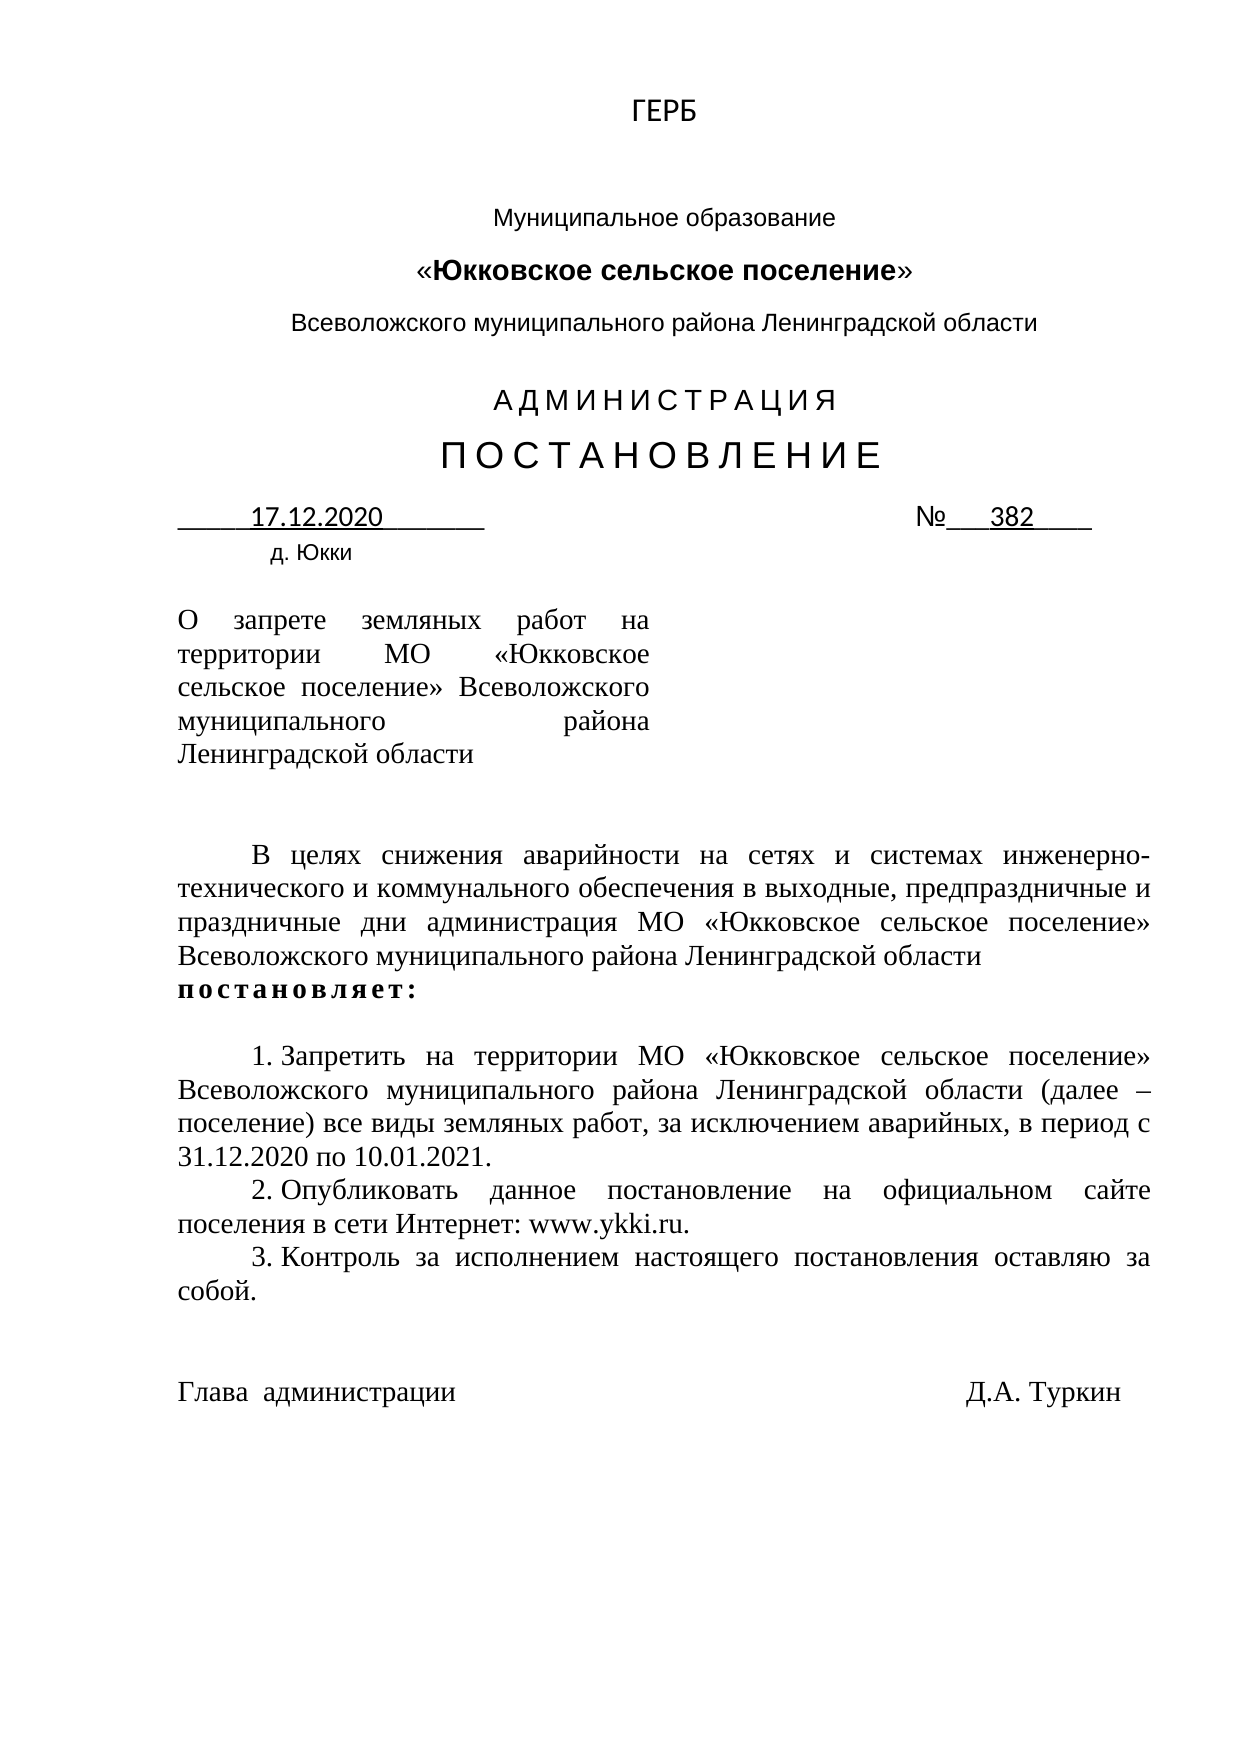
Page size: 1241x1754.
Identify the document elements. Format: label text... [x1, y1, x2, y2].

list Контроль за исполнением настоящего постановления оставляю за собой. [177, 1239, 1152, 1307]
text Глава администрации Д.А. Туркин [177, 1374, 1152, 1407]
text _____17.12.2020_______ №___382____ [177, 498, 1152, 533]
list Запретить на территории МО «Юкковское сельское поселение» Всеволожского муниципального района Ленинградской области (далее – поселение) все виды земляных работ, за исключением аварийных, в период с 31.12.2020 по 10.01.2021. [177, 1038, 1152, 1172]
text д. Юкки [177, 538, 1152, 565]
text постановляет: [177, 971, 1152, 1005]
text АДМИНИСТРАЦИЯ [177, 383, 1152, 416]
text В целях снижения аварийности на сетях и системах инженерно-технического и коммунального обеспечения в выходные, предпраздничные и праздничные дни администрация МО «Юкковское сельское поселение» Всеволожского муниципального района Ленинградской области [177, 837, 1152, 971]
text «Юкковское сельское поселение» [177, 238, 1152, 286]
text ГЕРБ [177, 89, 1152, 129]
text ПОСТАНОВЛЕНИЕ [177, 433, 1152, 476]
text Муниципальное образование [177, 189, 1152, 232]
list Опубликовать данное постановление на официальном сайте поселения в сети Интернет: www.ykki.ru. [177, 1172, 1152, 1239]
text О запрете земляных работ на территории МО «Юкковское сельское поселение» Всеволожского муниципального района Ленинградской области [177, 602, 650, 770]
text Всеволожского муниципального района Ленинградской области [177, 293, 1152, 337]
